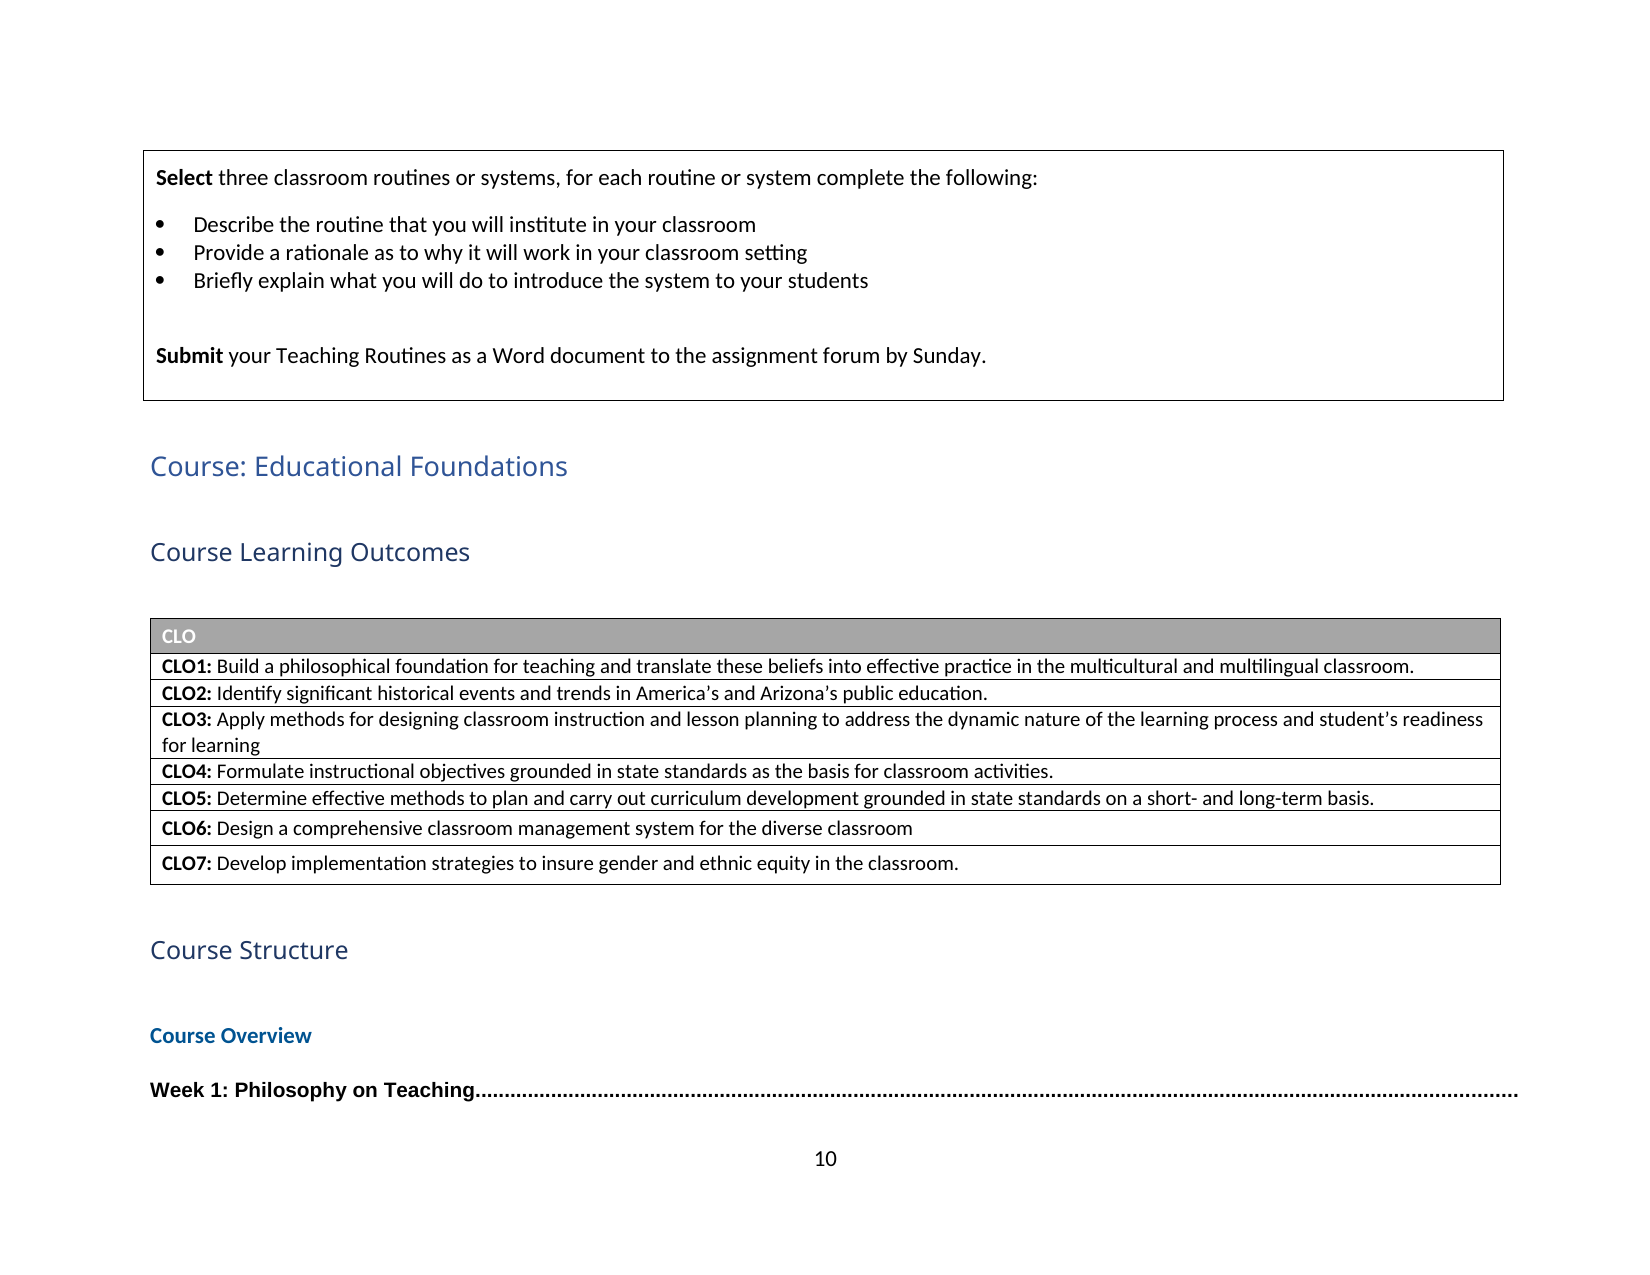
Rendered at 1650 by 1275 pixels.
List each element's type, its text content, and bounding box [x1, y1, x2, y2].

table_cell CLO3: Apply methods for designing classroom instruction and lesson planning to address the dynamic nature of the learning process and student’s readiness for learning [151, 707, 1500, 757]
table_header CLO [151, 619, 1500, 653]
table_cell CLO4: Formulate instructional objectives grounded in state standards as the basis for classroom activities. [151, 759, 1500, 784]
subtitle Course Learning Outcomes [150, 534, 1500, 568]
table_cell CLO5: Determine effective methods to plan and carry out curriculum development grounded in state standards on a short- and long-term basis. [151, 785, 1500, 810]
table_cell CLO6: Design a comprehensive classroom management system for the diverse classroom [151, 811, 1500, 845]
subtitle Course: Educational Foundations [150, 447, 1500, 484]
table_cell CLO1: Build a philosophical foundation for teaching and translate these beliefs into effective practice in the multicultural and multilingual classroom. [151, 654, 1500, 679]
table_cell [144, 151, 1503, 399]
table_cell CLO2: Identify significant historical events and trends in America’s and Arizona’s public education. [151, 680, 1500, 706]
subtitle Course Structure [150, 932, 1500, 966]
table_cell CLO7: Develop implementation strategies to insure gender and ethnic equity in the classroom. [151, 846, 1500, 884]
